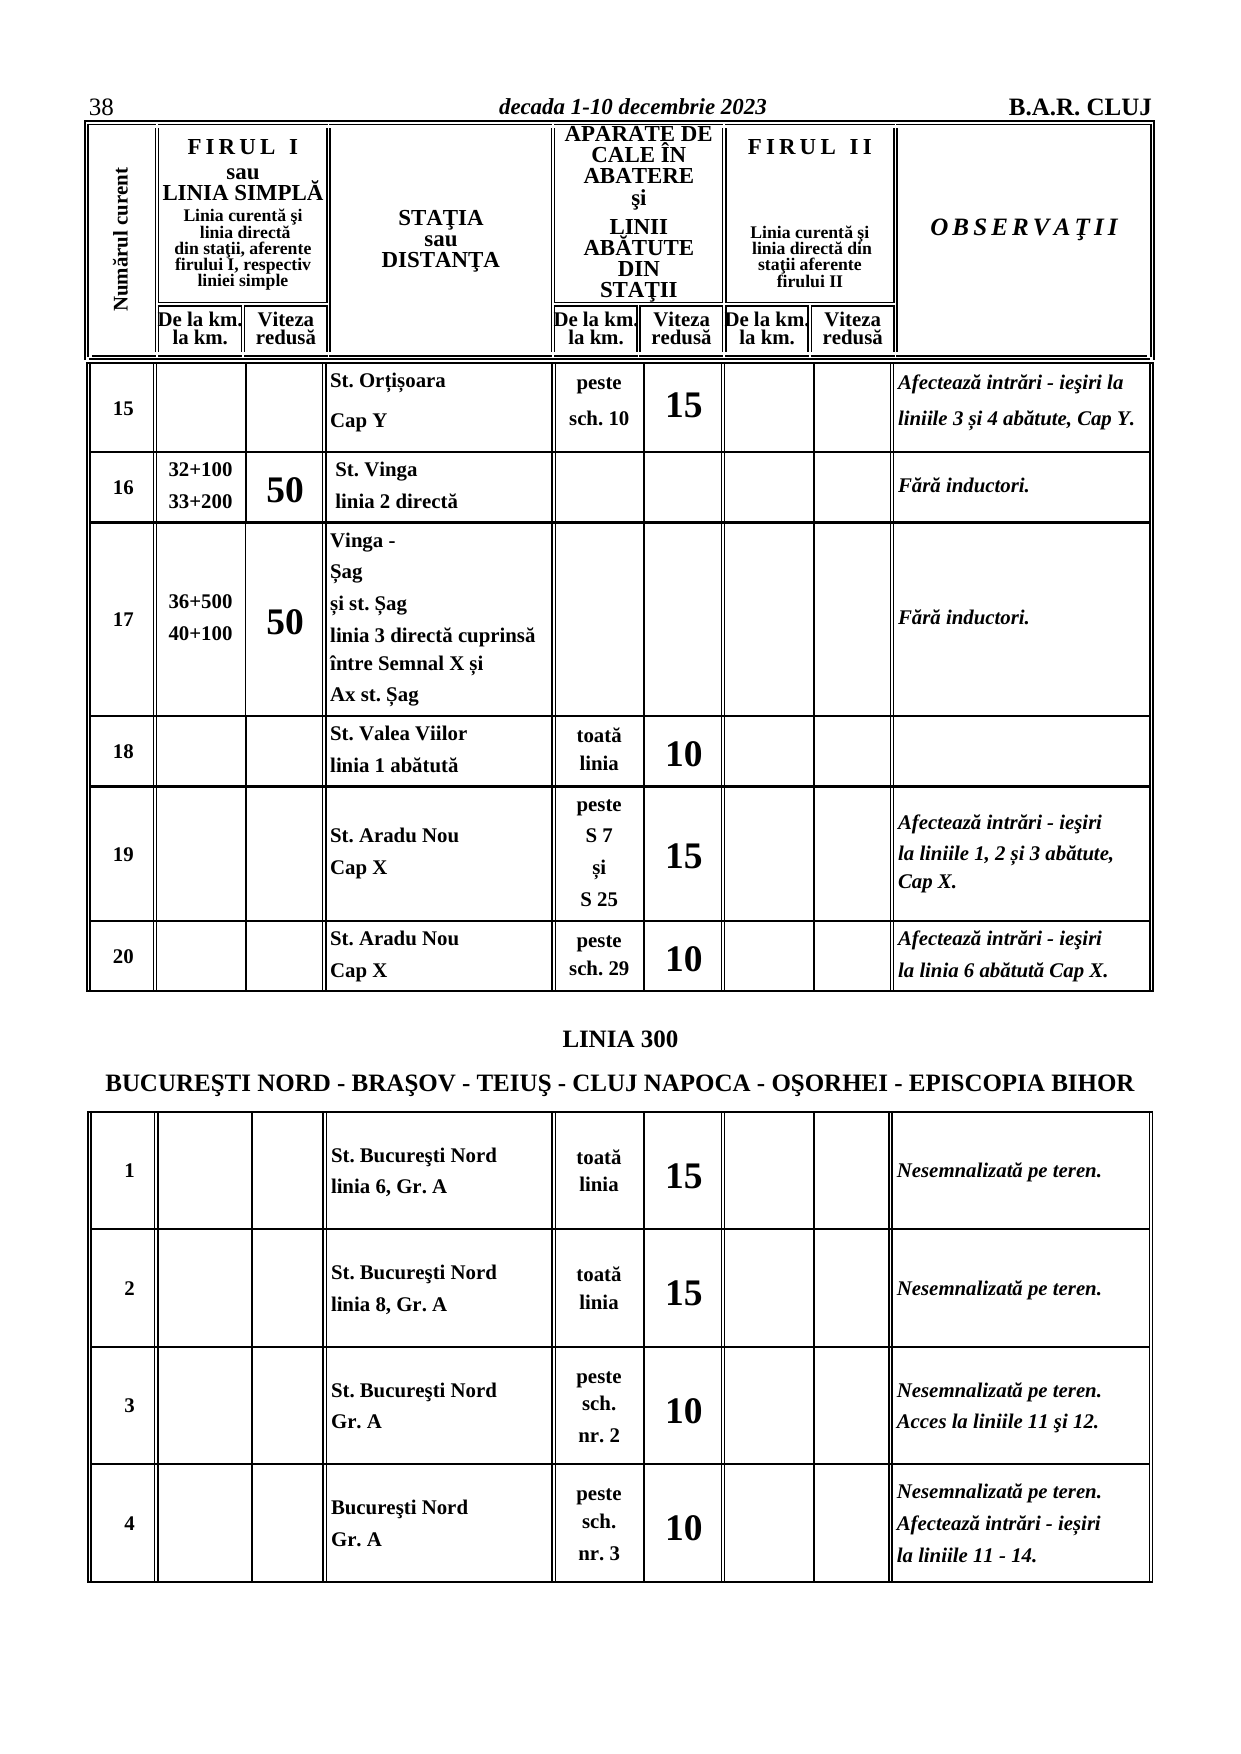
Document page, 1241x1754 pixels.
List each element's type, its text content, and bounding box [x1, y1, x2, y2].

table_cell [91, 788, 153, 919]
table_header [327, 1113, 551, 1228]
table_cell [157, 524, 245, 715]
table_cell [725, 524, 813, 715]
subtitle BUCUREŞTI NORD - BRAŞOV - TEIUŞ - CLUJ NAPOCA - OŞORHEI - EPISCOPIA BIHOR [89, 1068, 1152, 1096]
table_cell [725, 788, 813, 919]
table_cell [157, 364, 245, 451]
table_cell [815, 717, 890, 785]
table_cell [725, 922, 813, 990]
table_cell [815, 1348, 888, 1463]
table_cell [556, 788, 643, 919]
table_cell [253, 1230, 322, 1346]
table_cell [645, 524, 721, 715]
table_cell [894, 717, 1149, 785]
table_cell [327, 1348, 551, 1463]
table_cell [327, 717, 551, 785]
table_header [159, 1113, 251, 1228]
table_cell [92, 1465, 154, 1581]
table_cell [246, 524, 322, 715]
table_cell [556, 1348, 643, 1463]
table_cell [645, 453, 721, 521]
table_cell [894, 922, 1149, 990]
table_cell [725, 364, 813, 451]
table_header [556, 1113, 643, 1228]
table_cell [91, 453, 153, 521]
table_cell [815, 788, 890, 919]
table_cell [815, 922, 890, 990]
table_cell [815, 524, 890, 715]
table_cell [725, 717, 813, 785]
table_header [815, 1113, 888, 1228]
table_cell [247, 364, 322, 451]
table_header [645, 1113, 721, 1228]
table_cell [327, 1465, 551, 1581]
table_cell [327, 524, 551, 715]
subtitle LINIA 300 [89, 1024, 1152, 1053]
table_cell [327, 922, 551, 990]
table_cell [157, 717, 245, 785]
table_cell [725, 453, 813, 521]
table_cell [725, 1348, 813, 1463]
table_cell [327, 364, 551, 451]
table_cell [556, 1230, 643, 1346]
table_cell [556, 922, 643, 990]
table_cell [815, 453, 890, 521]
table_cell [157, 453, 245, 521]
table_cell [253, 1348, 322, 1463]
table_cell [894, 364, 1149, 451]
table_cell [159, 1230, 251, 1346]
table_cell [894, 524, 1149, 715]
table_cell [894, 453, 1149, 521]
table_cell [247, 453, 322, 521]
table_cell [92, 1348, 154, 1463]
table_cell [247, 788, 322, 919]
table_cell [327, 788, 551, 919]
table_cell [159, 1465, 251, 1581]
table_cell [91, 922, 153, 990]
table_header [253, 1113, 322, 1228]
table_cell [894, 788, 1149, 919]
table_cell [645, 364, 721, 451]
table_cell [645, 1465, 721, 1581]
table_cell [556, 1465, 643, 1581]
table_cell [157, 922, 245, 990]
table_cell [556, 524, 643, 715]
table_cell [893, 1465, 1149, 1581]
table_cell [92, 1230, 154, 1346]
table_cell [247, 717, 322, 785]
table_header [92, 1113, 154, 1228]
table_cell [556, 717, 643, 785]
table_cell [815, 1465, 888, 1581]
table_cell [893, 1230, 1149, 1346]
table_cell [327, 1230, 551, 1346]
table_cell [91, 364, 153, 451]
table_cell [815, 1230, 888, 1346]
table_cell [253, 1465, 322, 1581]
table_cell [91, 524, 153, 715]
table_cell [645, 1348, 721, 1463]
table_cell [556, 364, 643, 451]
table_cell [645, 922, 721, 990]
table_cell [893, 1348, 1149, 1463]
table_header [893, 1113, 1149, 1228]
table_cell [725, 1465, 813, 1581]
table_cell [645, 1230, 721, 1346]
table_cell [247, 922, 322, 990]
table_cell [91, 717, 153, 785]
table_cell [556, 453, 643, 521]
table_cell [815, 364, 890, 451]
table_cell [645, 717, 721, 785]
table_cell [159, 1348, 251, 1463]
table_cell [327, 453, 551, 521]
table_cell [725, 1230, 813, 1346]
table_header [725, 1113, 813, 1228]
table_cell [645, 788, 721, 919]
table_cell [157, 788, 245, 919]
